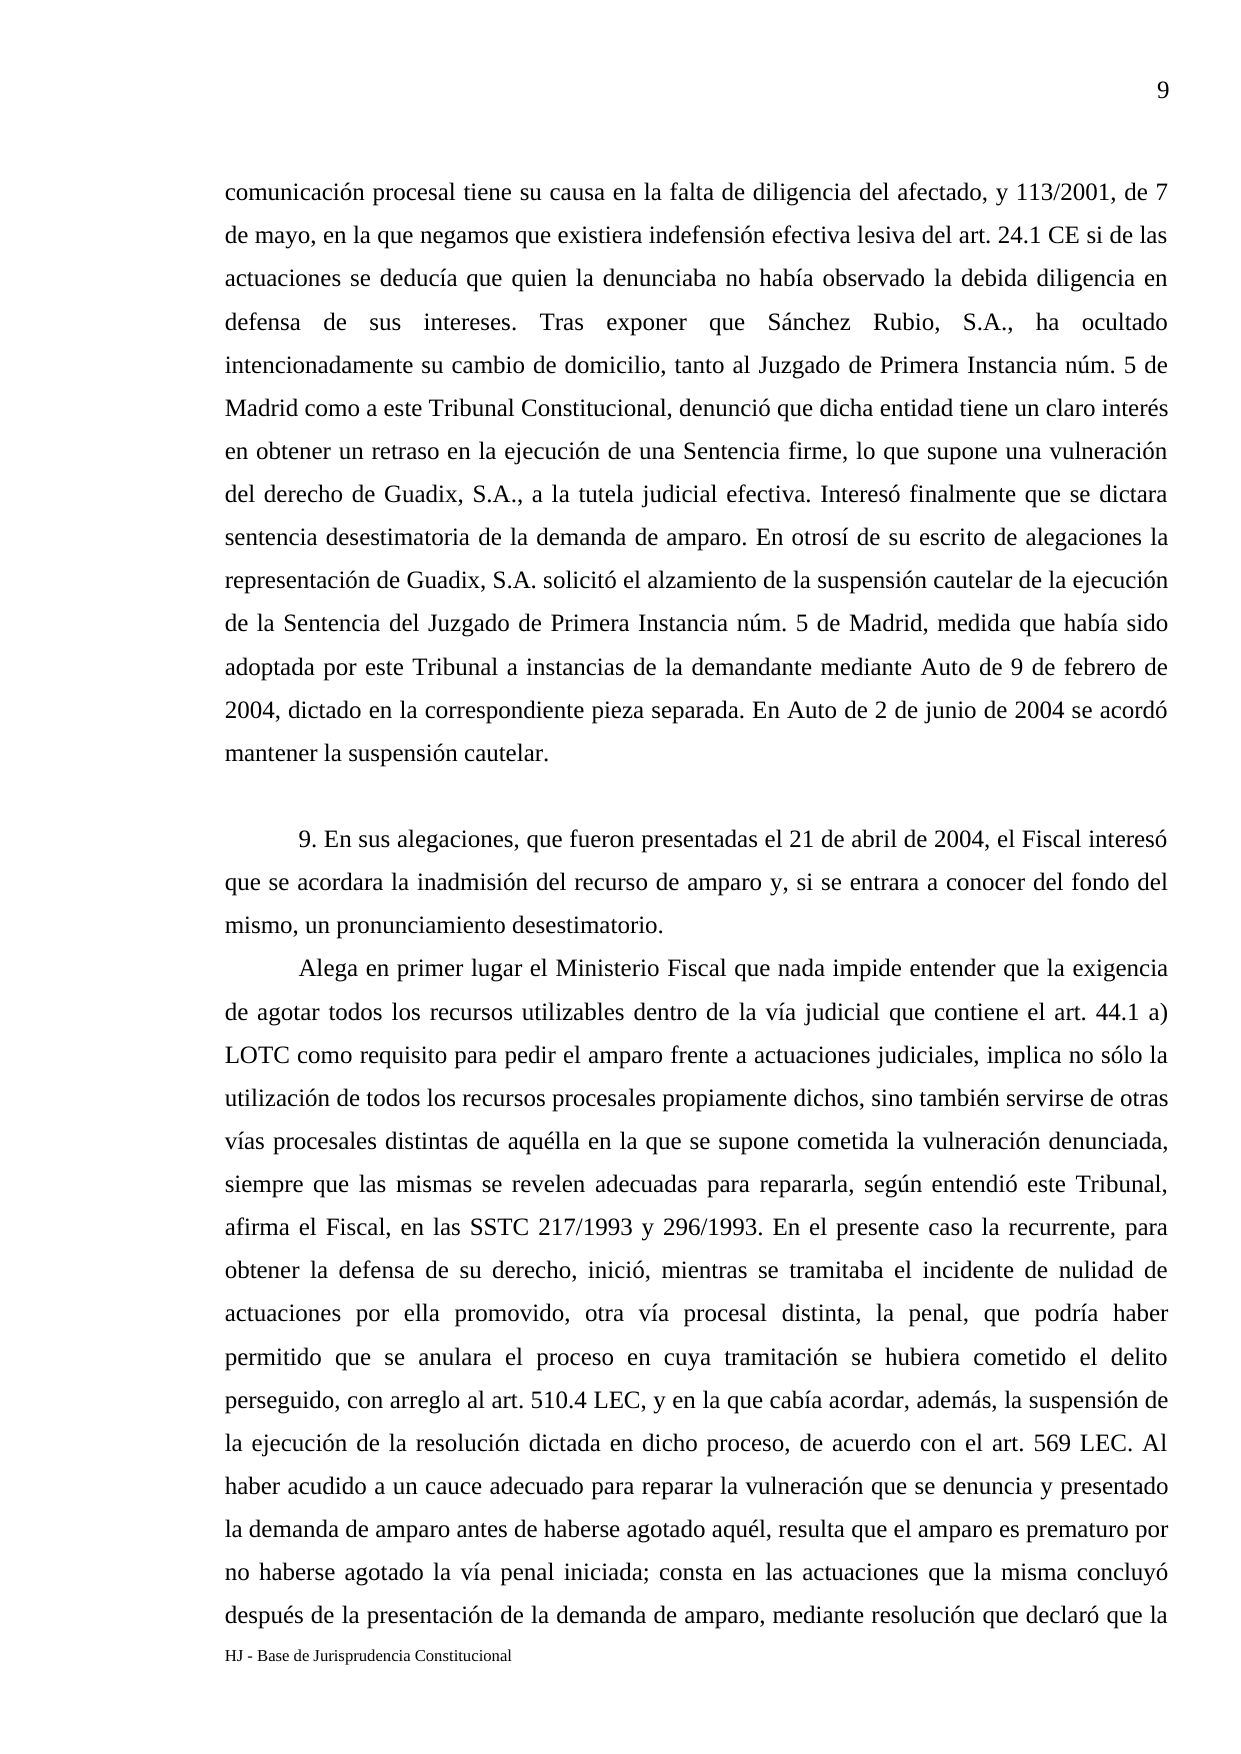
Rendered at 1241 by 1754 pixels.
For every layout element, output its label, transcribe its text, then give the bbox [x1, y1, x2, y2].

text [224, 177, 1169, 767]
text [224, 953, 1169, 1629]
text 9. En sus alegaciones, que fueron presentadas el 21 de abril de 2004, el Fiscal interesó que se acordara la inadmisión del recurso de amparo y, si se entrara a conocer del fondo del mismo, un pronunciamiento desestimatorio. [224, 824, 1169, 939]
